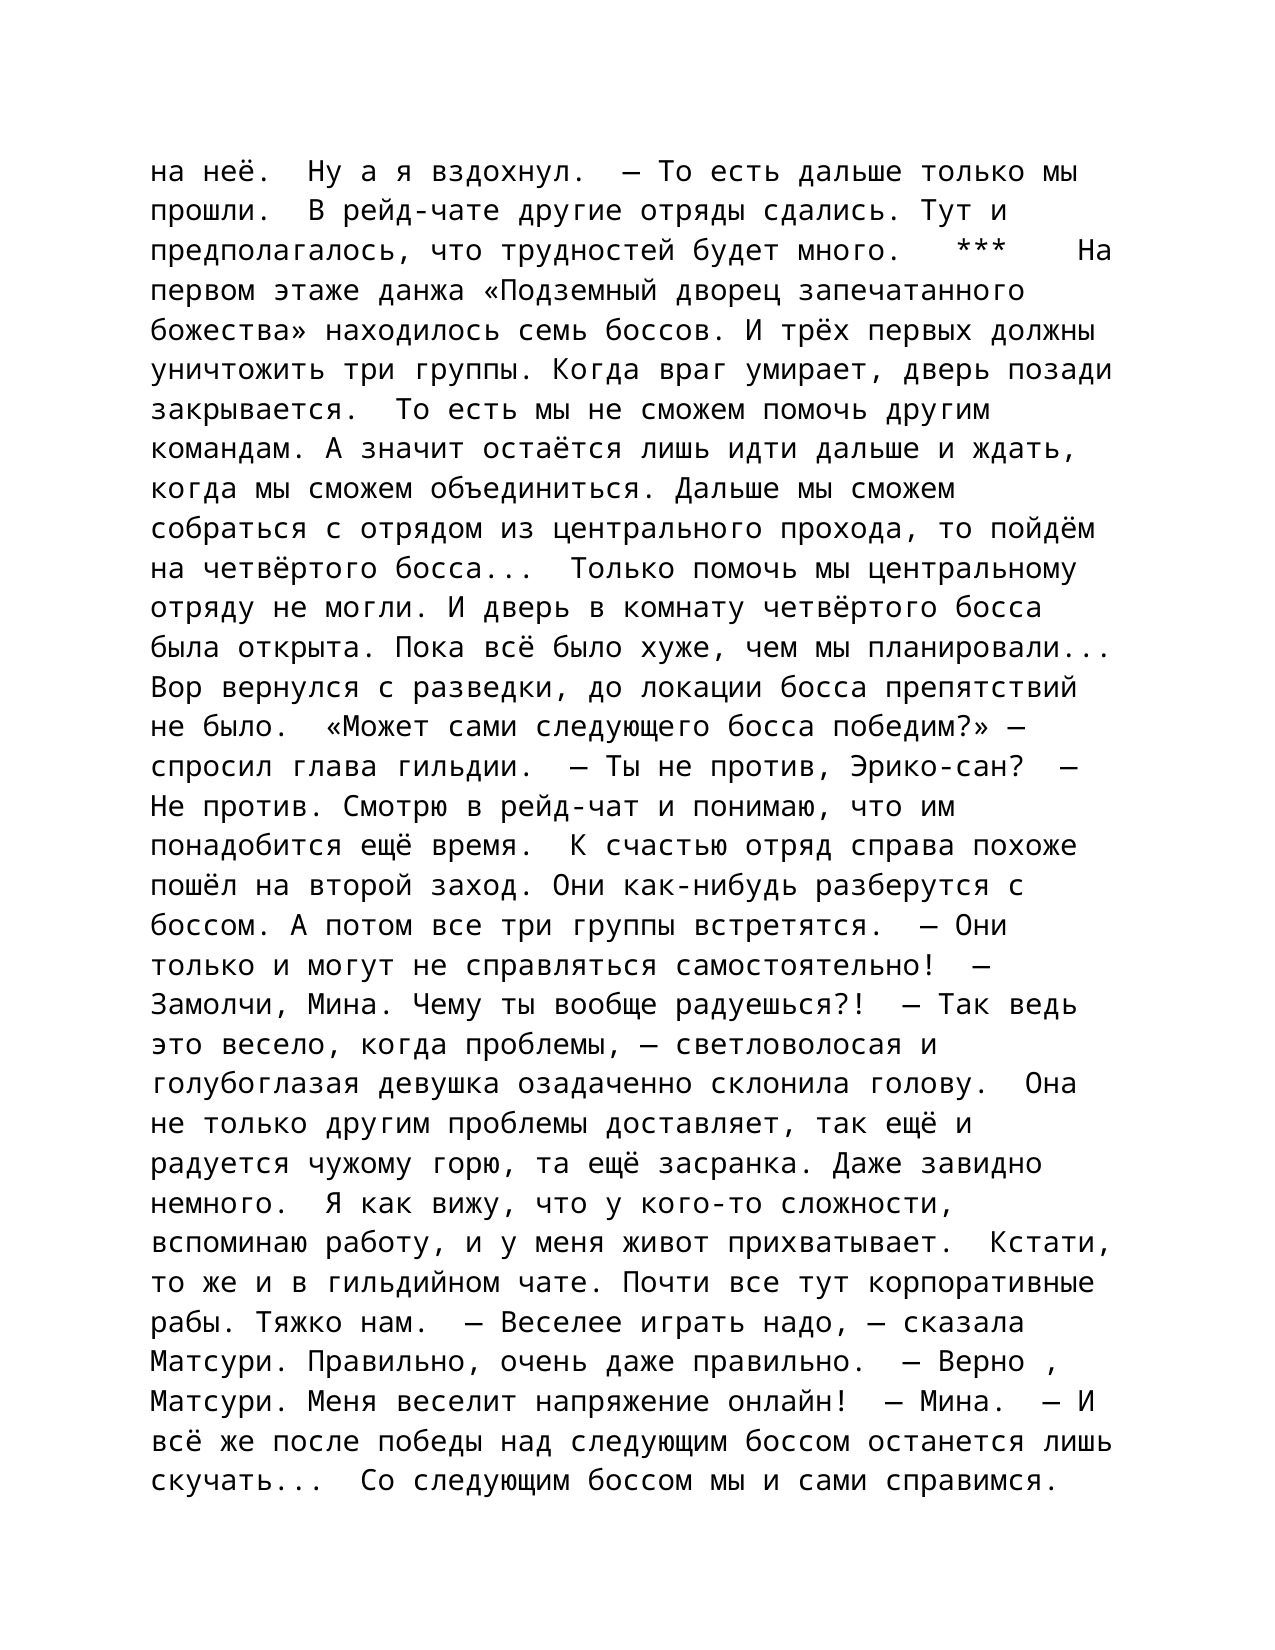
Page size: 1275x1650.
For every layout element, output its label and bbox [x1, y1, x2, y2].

text [150, 150, 1125, 1499]
